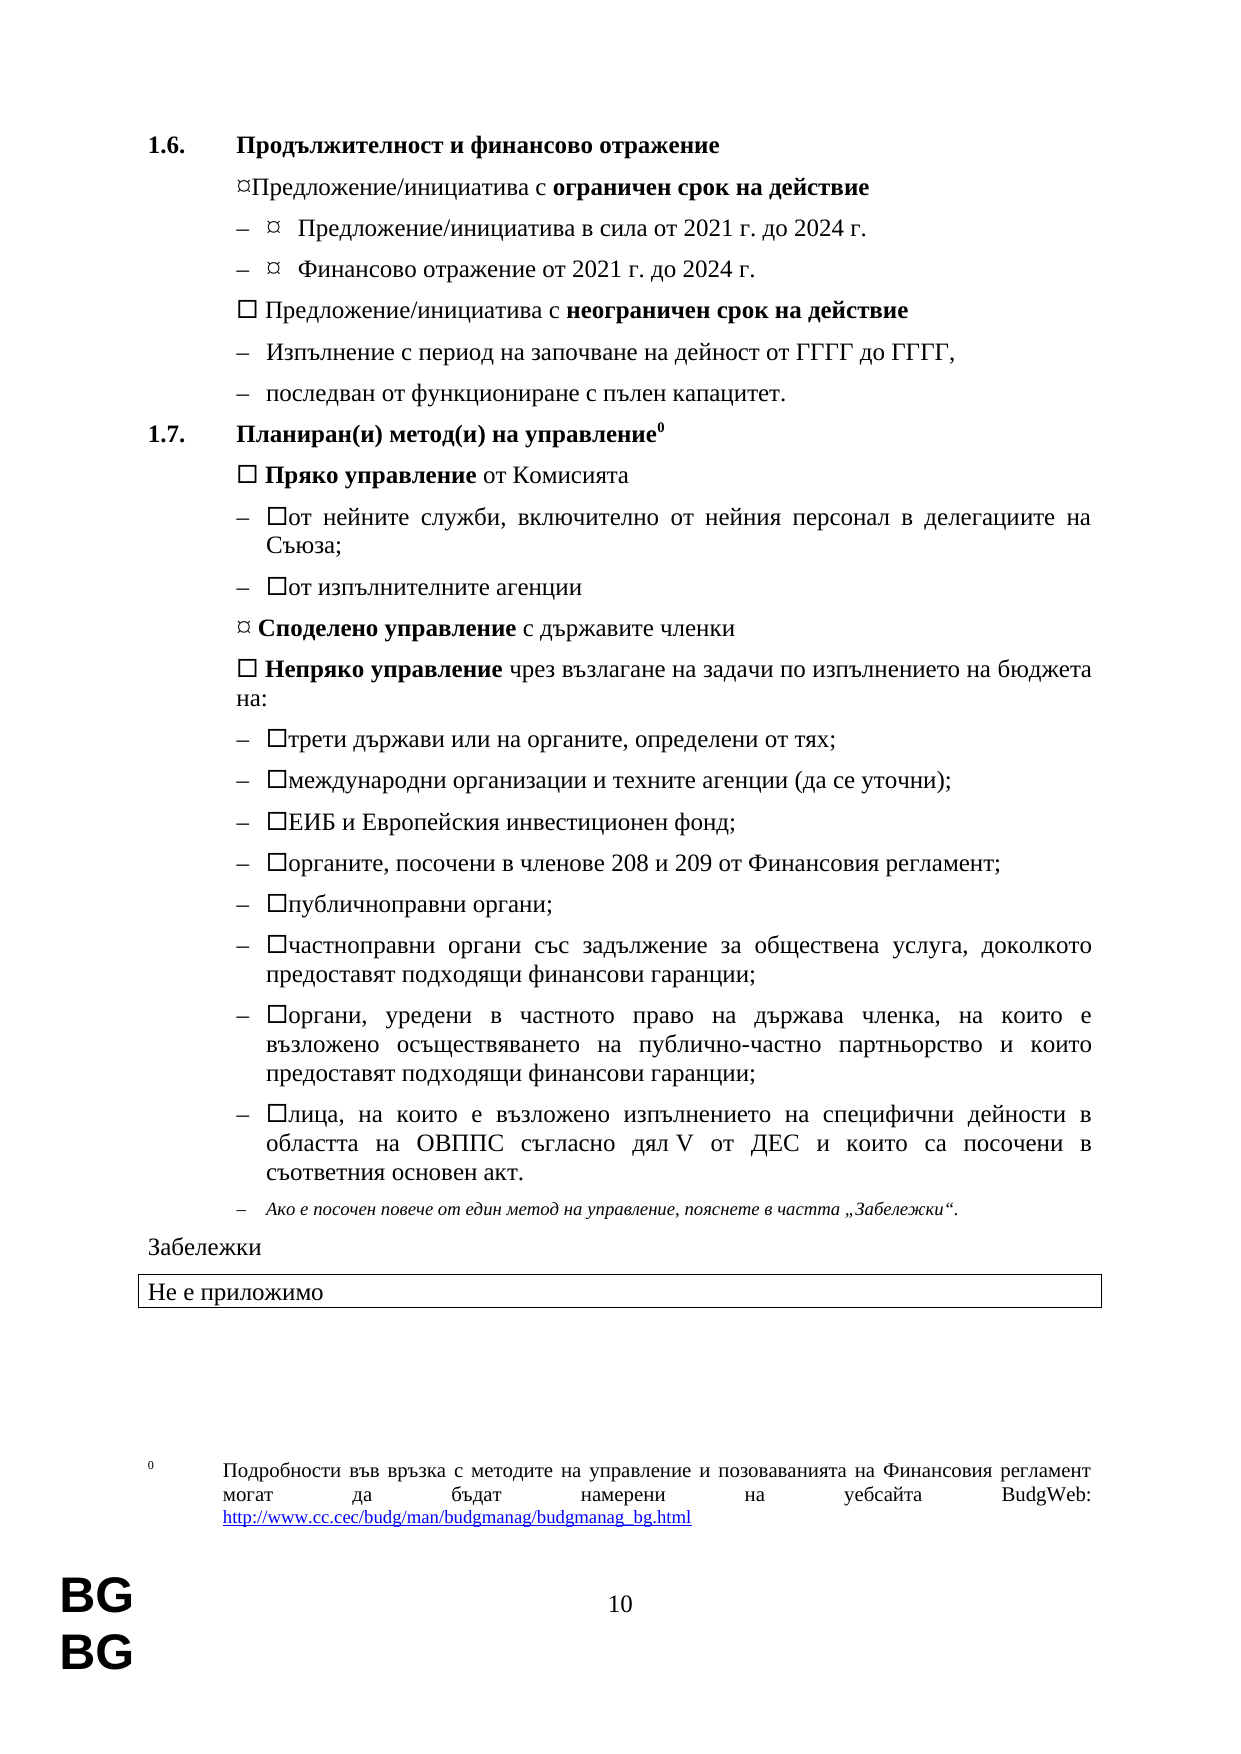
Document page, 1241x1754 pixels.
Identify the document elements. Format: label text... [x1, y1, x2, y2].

list последван от функциониране с пълен капацитет. [236, 378, 1092, 407]
list органи, уредени в частното право на държава членка, на които е възложено осъществяването на публично-частно партньорство и които предоставят подходящи финансови гаранции; [236, 1001, 1092, 1087]
list трети държави или на органите, определени от тях; [236, 724, 1092, 753]
list от нейните служби, включително от нейния персонал в делегациите на Съюза; [236, 502, 1092, 559]
subtitle 1.7. Планиран(и) метод(и) на управление [148, 419, 1092, 448]
list Предложение/инициатива в сила от 2021 г. до 2024 г. [236, 213, 1092, 242]
text Непряко управление чрез възлагане на задачи по изпълнението на бюджета на: [236, 654, 1092, 712]
text Пряко управление от Комисията [236, 461, 1092, 489]
list Ако е посочен повече от един метод на управление, пояснете в частта „Забележки“. [236, 1198, 1092, 1220]
list международни организации и техните агенции (да се уточни); [236, 766, 1092, 794]
text Не е приложимо [139, 1275, 1101, 1307]
list лица, на които е възложено изпълнението на специфични дейности в областта на ОВППС съгласно дял V от ДЕС и които са посочени в съответния основен акт. [236, 1099, 1092, 1186]
subtitle 1.6. Продължителност и финансово отражение [148, 131, 1092, 159]
text Забележки [148, 1232, 1092, 1261]
list частноправни органи със задължение за обществена услуга, доколкото предоставят подходящи финансови гаранции; [236, 931, 1092, 988]
list органите, посочени в членове 208 и 209 от Финансовия регламент; [236, 848, 1092, 877]
text Предложение/инициатива с неограничен срок на действие [236, 296, 1092, 324]
list публичноправни органи; [236, 889, 1092, 918]
text Споделено управление с държавите членки [236, 613, 1092, 642]
text Предложение/инициатива с ограничен срок на действие [236, 172, 1092, 201]
list Изпълнение с период на започване на дейност от ГГГГ до ГГГГ, [236, 337, 1092, 366]
list ЕИБ и Европейския инвестиционен фонд; [236, 807, 1092, 836]
list Финансово отражение от 2021 г. до 2024 г. [236, 254, 1092, 283]
list от изпълнителните агенции [236, 572, 1092, 601]
